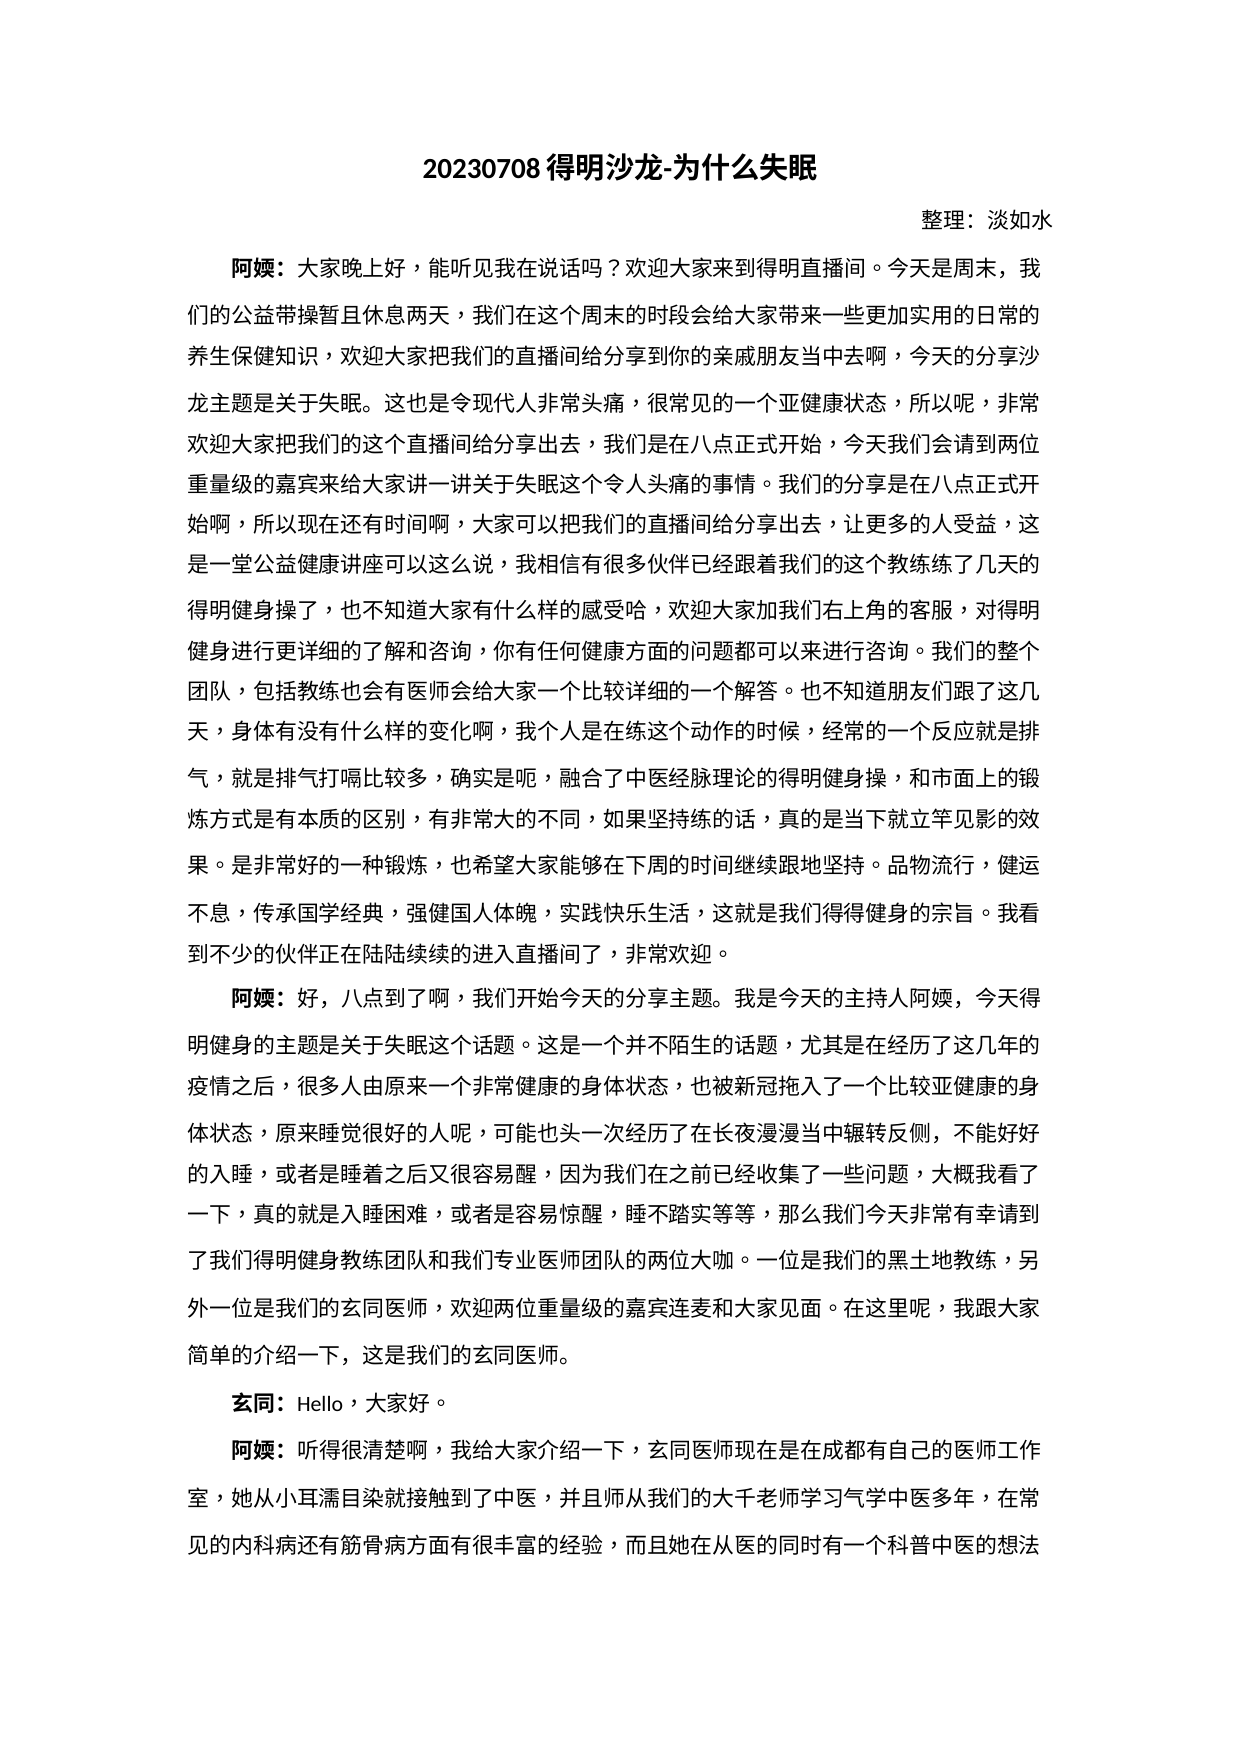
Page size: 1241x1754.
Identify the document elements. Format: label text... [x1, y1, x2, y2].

text 阿媆：好，八点到了啊，我们开始今天的分享主题。我是今天的主持人阿媆，今天得明健身的主题是关于失眠这个话题。这是一个并不陌生的话题，尤其是在经历了这几年的疫情之后，很多人由原来一个非常健康的身体状态，也被新冠拖入了一个比较亚健康的身体状态，原来睡觉很好的人呢，可能也头一次经历了在长夜漫漫当中辗转反侧，不能好好的入睡，或者是睡着之后又很容易醒，因为我们在之前已经收集了一些问题，大概我看了一下，真的就是入睡困难，或者是容易惊醒，睡不踏实等等，那么我们今天非常有幸请到了我们得明健身教练团队和我们专业医师团队的两位大咖。一位是我们的黑土地教练，另外一位是我们的玄同医师，欢迎两位重量级的嘉宾连麦和大家见面。在这里呢，我跟大家简单的介绍一下，这是我们的玄同医师。 [187, 981, 1053, 1370]
text 整理：淡如水 [187, 203, 1053, 235]
text 阿媆：大家晚上好，能听见我在说话吗？欢迎大家来到得明直播间。今天是周末，我们的公益带操暂且休息两天，我们在这个周末的时段会给大家带来一些更加实用的日常的养生保健知识，欢迎大家把我们的直播间给分享到你的亲戚朋友当中去啊，今天的分享沙龙主题是关于失眠。这也是令现代人非常头痛，很常见的一个亚健康状态，所以呢，非常欢迎大家把我们的这个直播间给分享出去，我们是在八点正式开始，今天我们会请到两位重量级的嘉宾来给大家讲一讲关于失眠这个令人头痛的事情。我们的分享是在八点正式开始啊，所以现在还有时间啊，大家可以把我们的直播间给分享出去，让更多的人受益，这是一堂公益健康讲座可以这么说，我相信有很多伙伴已经跟着我们的这个教练练了几天的得明健身操了，也不知道大家有什么样的感受哈，欢迎大家加我们右上角的客服，对得明健身进行更详细的了解和咨询，你有任何健康方面的问题都可以来进行咨询。我们的整个团队，包括教练也会有医师会给大家一个比较详细的一个解答。也不知道朋友们跟了这几天，身体有没有什么样的变化啊，我个人是在练这个动作的时候，经常的一个反应就是排气，就是排气打嗝比较多，确实是呃，融合了中医经脉理论的得明健身操，和市面上的锻炼方式是有本质的区别，有非常大的不同，如果坚持练的话，真的是当下就立竿见影的效果。是非常好的一种锻炼，也希望大家能够在下周的时间继续跟地坚持。品物流行，健运不息，传承国学经典，强健国人体魄，实践快乐生活，这就是我们得得健身的宗旨。我看到不少的伙伴正在陆陆续续的进入直播间了，非常欢迎。 [187, 251, 1053, 968]
text 玄同：Hello，大家好。 [187, 1386, 1053, 1418]
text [187, 1433, 1053, 1560]
text 20230708得明沙龙-为什么失眠 [187, 150, 1053, 186]
